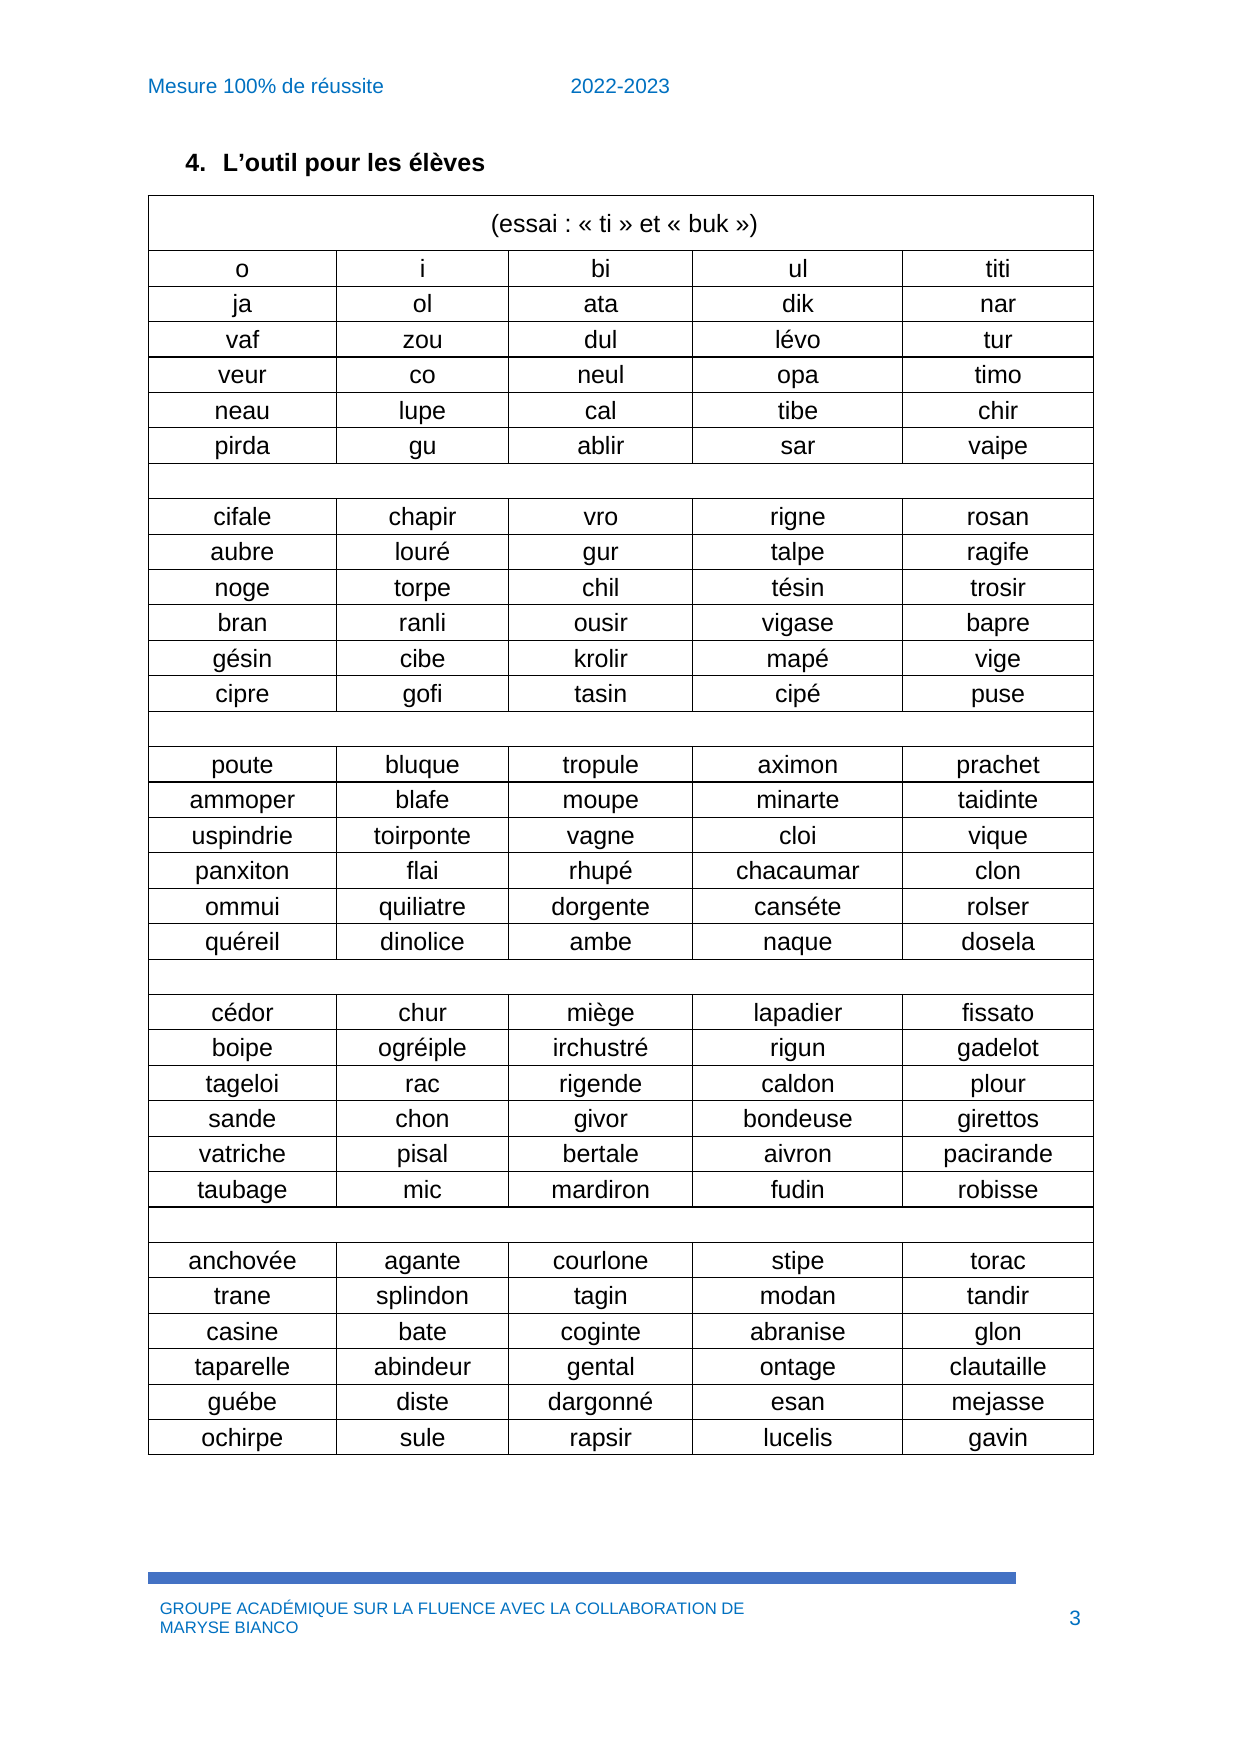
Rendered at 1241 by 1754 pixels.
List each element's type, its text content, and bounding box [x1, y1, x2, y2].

table_cell casine [149, 1314, 336, 1348]
table_cell ochirpe [149, 1420, 336, 1454]
table_cell coginte [509, 1314, 692, 1348]
table_cell ogréiple [337, 1030, 508, 1065]
table_cell caldon [693, 1066, 902, 1100]
table_cell prachet [903, 747, 1093, 781]
table_cell bluque [337, 747, 508, 781]
table_cell vige [903, 641, 1093, 675]
table_cell clon [903, 853, 1093, 888]
table_cell co [337, 358, 508, 392]
table_cell rapsir [509, 1420, 692, 1454]
table_cell courlone [509, 1243, 692, 1277]
table_cell minarte [693, 783, 902, 817]
table_cell bapre [903, 605, 1093, 640]
table_cell talpe [693, 535, 902, 569]
table_cell cifale [149, 499, 336, 533]
table_cell neul [509, 358, 692, 392]
list L’outil pour les élèves [185, 148, 1093, 176]
table_cell aubre [149, 535, 336, 569]
table_cell lapadier [693, 995, 902, 1029]
table_cell ul [693, 251, 902, 286]
table_cell pacirande [903, 1137, 1093, 1171]
table_cell gental [509, 1349, 692, 1383]
table_cell clautaille [903, 1349, 1093, 1383]
table_cell bran [149, 605, 336, 640]
table_cell dorgente [509, 889, 692, 923]
table_cell cal [509, 393, 692, 427]
table_cell dik [693, 287, 902, 321]
table_cell vique [903, 818, 1093, 852]
table_cell rac [337, 1066, 508, 1100]
table_cell boipe [149, 1030, 336, 1065]
table_cell mejasse [903, 1385, 1093, 1419]
table_cell bi [509, 251, 692, 286]
table_cell naque [693, 924, 902, 958]
table_cell dargonné [509, 1385, 692, 1419]
table_cell ablir [509, 428, 692, 463]
table_cell taidinte [903, 783, 1093, 817]
table_cell vatriche [149, 1137, 336, 1171]
table_cell esan [693, 1385, 902, 1419]
table_cell tasin [509, 676, 692, 711]
table_cell dinolice [337, 924, 508, 958]
table_cell torpe [337, 570, 508, 604]
table_header (essai : « ti » et « buk ») [149, 196, 1093, 250]
table_cell tur [903, 322, 1093, 356]
table_cell rigun [693, 1030, 902, 1065]
table_cell dosela [903, 924, 1093, 958]
table_cell chapir [337, 499, 508, 533]
table_cell gofi [337, 676, 508, 711]
table_cell puse [903, 676, 1093, 711]
table_cell tagin [509, 1278, 692, 1313]
table_cell noge [149, 570, 336, 604]
table_cell agante [337, 1243, 508, 1277]
table_cell uspindrie [149, 818, 336, 852]
table_cell flai [337, 853, 508, 888]
table_cell dul [509, 322, 692, 356]
table_cell modan [693, 1278, 902, 1313]
table_cell chir [903, 393, 1093, 427]
table_cell fissato [903, 995, 1093, 1029]
table_cell abranise [693, 1314, 902, 1348]
table_cell titi [903, 251, 1093, 286]
table_cell cibe [337, 641, 508, 675]
table_cell vaf [149, 322, 336, 356]
table_cell bertale [509, 1137, 692, 1171]
table_cell sule [337, 1420, 508, 1454]
table_cell cloi [693, 818, 902, 852]
table_cell chur [337, 995, 508, 1029]
table_cell givor [509, 1101, 692, 1136]
table_cell [149, 712, 1093, 746]
table_cell miège [509, 995, 692, 1029]
table_cell poute [149, 747, 336, 781]
table_cell veur [149, 358, 336, 392]
table_cell opa [693, 358, 902, 392]
table_cell pirda [149, 428, 336, 463]
table_cell ata [509, 287, 692, 321]
table_cell toirponte [337, 818, 508, 852]
table_cell gu [337, 428, 508, 463]
table_cell pisal [337, 1137, 508, 1171]
table_cell o [149, 251, 336, 286]
table_cell rigne [693, 499, 902, 533]
table_cell tropule [509, 747, 692, 781]
table_cell trane [149, 1278, 336, 1313]
table_cell robisse [903, 1172, 1093, 1206]
table_cell irchustré [509, 1030, 692, 1065]
table_cell cédor [149, 995, 336, 1029]
table_cell cipre [149, 676, 336, 711]
table_cell bondeuse [693, 1101, 902, 1136]
table_cell aivron [693, 1137, 902, 1171]
table_cell ontage [693, 1349, 902, 1383]
table_cell bate [337, 1314, 508, 1348]
table_cell tibe [693, 393, 902, 427]
table_cell abindeur [337, 1349, 508, 1383]
table_cell [149, 1208, 1093, 1242]
table_cell mardiron [509, 1172, 692, 1206]
table_cell chil [509, 570, 692, 604]
table_cell gavin [903, 1420, 1093, 1454]
table_cell glon [903, 1314, 1093, 1348]
table_cell lucelis [693, 1420, 902, 1454]
table_cell ranli [337, 605, 508, 640]
table_cell girettos [903, 1101, 1093, 1136]
table_cell ammoper [149, 783, 336, 817]
table_cell gur [509, 535, 692, 569]
table_cell rolser [903, 889, 1093, 923]
table_cell ommui [149, 889, 336, 923]
table_cell ambe [509, 924, 692, 958]
table_cell rosan [903, 499, 1093, 533]
table_cell chon [337, 1101, 508, 1136]
table_cell vigase [693, 605, 902, 640]
table_cell ja [149, 287, 336, 321]
table_cell vro [509, 499, 692, 533]
table_cell [149, 960, 1093, 994]
table_cell quéreil [149, 924, 336, 958]
table_cell moupe [509, 783, 692, 817]
table_cell panxiton [149, 853, 336, 888]
table_cell gadelot [903, 1030, 1093, 1065]
table_cell rhupé [509, 853, 692, 888]
table_cell vagne [509, 818, 692, 852]
table_cell torac [903, 1243, 1093, 1277]
table_cell aximon [693, 747, 902, 781]
table_cell chacaumar [693, 853, 902, 888]
table_cell i [337, 251, 508, 286]
table_cell gésin [149, 641, 336, 675]
table_cell blafe [337, 783, 508, 817]
table_cell krolir [509, 641, 692, 675]
table_cell canséte [693, 889, 902, 923]
table_cell louré [337, 535, 508, 569]
table_cell taubage [149, 1172, 336, 1206]
table_cell ousir [509, 605, 692, 640]
table_cell mic [337, 1172, 508, 1206]
table_cell splindon [337, 1278, 508, 1313]
table_cell [149, 464, 1093, 498]
table_cell tésin [693, 570, 902, 604]
table_cell taparelle [149, 1349, 336, 1383]
table_cell tandir [903, 1278, 1093, 1313]
table_cell tageloi [149, 1066, 336, 1100]
table_cell vaipe [903, 428, 1093, 463]
table_cell sande [149, 1101, 336, 1136]
table_cell lupe [337, 393, 508, 427]
table_cell quiliatre [337, 889, 508, 923]
table_cell neau [149, 393, 336, 427]
table_cell guébe [149, 1385, 336, 1419]
table_cell rigende [509, 1066, 692, 1100]
table_cell zou [337, 322, 508, 356]
table_cell sar [693, 428, 902, 463]
table_cell ol [337, 287, 508, 321]
table_cell diste [337, 1385, 508, 1419]
table_cell nar [903, 287, 1093, 321]
table_cell timo [903, 358, 1093, 392]
table_cell lévo [693, 322, 902, 356]
table_cell anchovée [149, 1243, 336, 1277]
table_cell cipé [693, 676, 902, 711]
table_cell ragife [903, 535, 1093, 569]
table_cell trosir [903, 570, 1093, 604]
table_cell plour [903, 1066, 1093, 1100]
table_cell mapé [693, 641, 902, 675]
table_cell stipe [693, 1243, 902, 1277]
table_cell fudin [693, 1172, 902, 1206]
